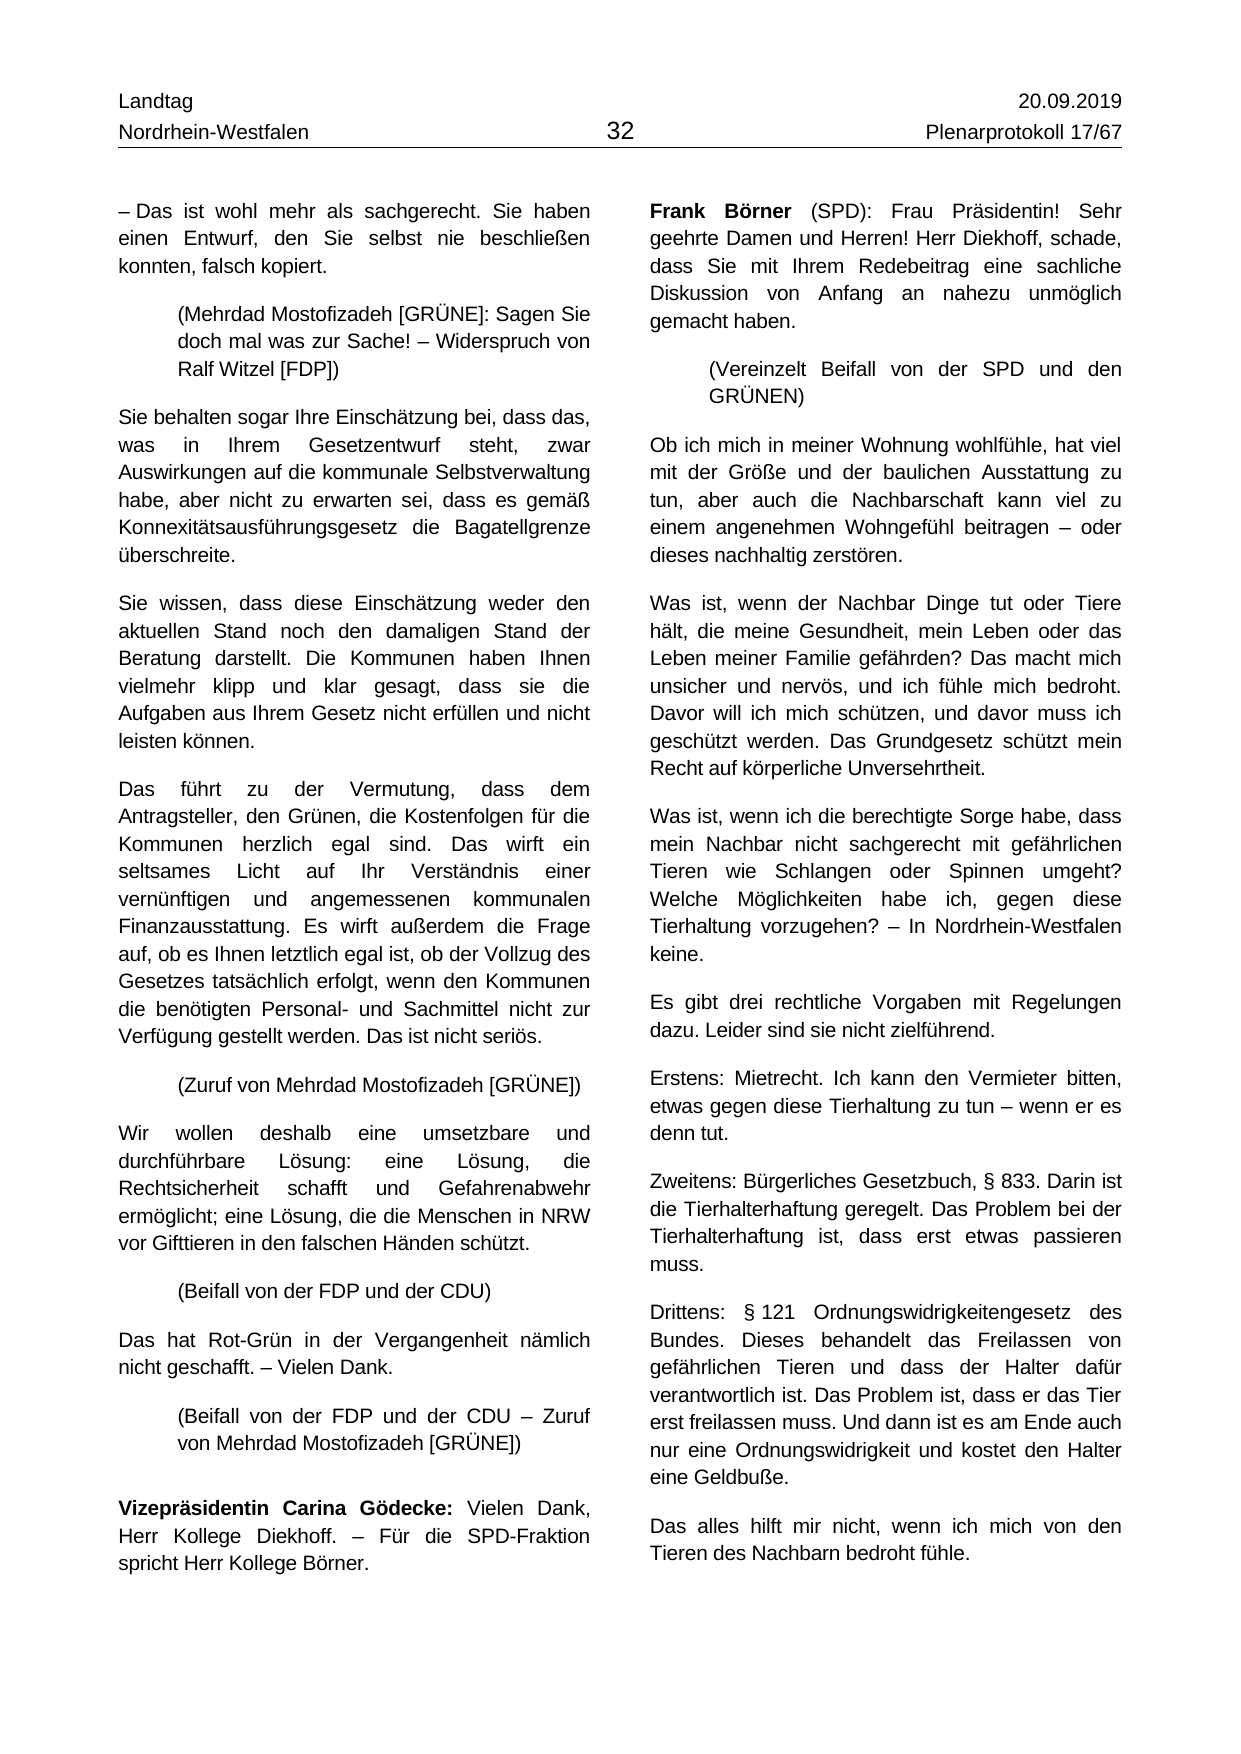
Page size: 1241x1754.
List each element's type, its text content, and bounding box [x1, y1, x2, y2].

text (Zuruf von Mehrdad Mostofizadeh [GRÜNE]) [177, 1073, 591, 1097]
text Frank Börner (SPD): Frau Präsidentin! Sehr geehrte Damen und Herren! Herr Diekhoff, schade, dass Sie mit Ihrem Redebeitrag eine sachliche Diskussion von Anfang an nahezu unmöglich gemacht haben. [649, 198, 1122, 332]
text Ob ich mich in meiner Wohnung wohlfühle, hat viel mit der Größe und der baulichen Ausstattung zu tun, aber auch die Nachbarschaft kann viel zu einem angenehmen Wohngefühl beitragen – oder dieses nachhaltig zerstören. [649, 433, 1122, 567]
text Das hat Rot-Grün in der Vergangenheit nämlich nicht geschafft. – Vielen Dank. [118, 1328, 591, 1379]
text (Vereinzelt Beifall von der SPD und den GRÜNEN) [709, 357, 1122, 408]
text Das führt zu der Vermutung, dass dem Antragsteller, den Grünen, die Kostenfolgen für die Kommunen herzlich egal sind. Das wirft ein seltsames Licht auf Ihr Verständnis einer vernünftigen und angemessenen kommunalen Finanzausstattung. Es wirft außerdem die Frage auf, ob es Ihnen letztlich egal ist, ob der Vollzug des Gesetzes tatsächlich erfolgt, wenn den Kommunen die benötigten Personal- und Sachmittel nicht zur Verfügung gestellt werden. Das ist nicht seriös. [118, 777, 591, 1048]
text Sie behalten sogar Ihre Einschätzung bei, dass das, was in Ihrem Gesetzentwurf steht, zwar Auswirkungen auf die kommunale Selbstverwaltung habe, aber nicht zu erwarten sei, dass es gemäß Konnexitätsausführungsgesetz die Bagatellgrenze überschreite. [118, 405, 591, 567]
text Was ist, wenn der Nachbar Dinge tut oder Tiere hält, die meine Gesundheit, mein Leben oder das Leben meiner Familie gefährden? Das macht mich unsicher und nervös, und ich fühle mich bedroht. Davor will ich mich schützen, und davor muss ich geschützt werden. Das Grundgesetz schützt mein Recht auf körperliche Unversehrtheit. [649, 591, 1122, 780]
text (Beifall von der FDP und der CDU – Zuruf von Mehrdad Mostofizadeh [GRÜNE]) [177, 1403, 591, 1455]
text Es gibt drei rechtliche Vorgaben mit Regelungen dazu. Leider sind sie nicht zielführend. [649, 990, 1122, 1042]
text (Beifall von der FDP und der CDU) [177, 1279, 591, 1303]
text (Mehrdad Mostofizadeh [GRÜNE]: Sagen Sie doch mal was zur Sache! – Widerspruch von Ralf Witzel [FDP]) [177, 302, 591, 381]
text Sie wissen, dass diese Einschätzung weder den aktuellen Stand noch den damaligen Stand der Beratung darstellt. Die Kommunen haben Ihnen vielmehr klipp und klar gesagt, dass sie die Aufgaben aus Ihrem Gesetz nicht erfüllen und nicht leisten können. [118, 591, 591, 752]
text Drittens: § 121 Ordnungswidrigkeitengesetz des Bundes. Dieses behandelt das Freilassen von gefährlichen Tieren und dass der Halter dafür verantwortlich ist. Das Problem ist, dass er das Tier erst freilassen muss. Und dann ist es am Ende auch nur eine Ordnungswidrigkeit und kostet den Halter eine Geldbuße. [649, 1300, 1122, 1489]
text Was ist, wenn ich die berechtigte Sorge habe, dass mein Nachbar nicht sachgerecht mit gefährlichen Tieren wie Schlangen oder Spinnen umgeht? Welche Möglichkeiten habe ich, gegen diese Tierhaltung vorzugehen? – In Nordrhein-Westfalen keine. [649, 804, 1122, 966]
text – Das ist wohl mehr als sachgerecht. Sie haben einen Entwurf, den Sie selbst nie beschließen konnten, falsch kopiert. [118, 198, 591, 277]
text Das alles hilft mir nicht, wenn ich mich von den Tieren des Nachbarn bedroht fühle. [649, 1513, 1122, 1565]
text Zweitens: Bürgerliches Gesetzbuch, § 833. Darin ist die Tierhalterhaftung geregelt. Das Problem bei der Tierhalterhaftung ist, dass erst etwas passieren muss. [649, 1169, 1122, 1276]
text Erstens: Mietrecht. Ich kann den Vermieter bitten, etwas gegen diese Tierhaltung zu tun – wenn er es denn tut. [649, 1066, 1122, 1145]
text Wir wollen deshalb eine umsetzbare und durchführbare Lösung: eine Lösung, die Rechtsicherheit schafft und Gefahrenabwehr ermöglicht; eine Lösung, die die Menschen in NRW vor Gifttieren in den falschen Händen schützt. [118, 1121, 591, 1255]
text Vizepräsidentin Carina Gödecke: Vielen Dank, Herr Kollege Diekhoff. – Für die SPD-Fraktion spricht Herr Kollege Börner. [118, 1496, 591, 1575]
